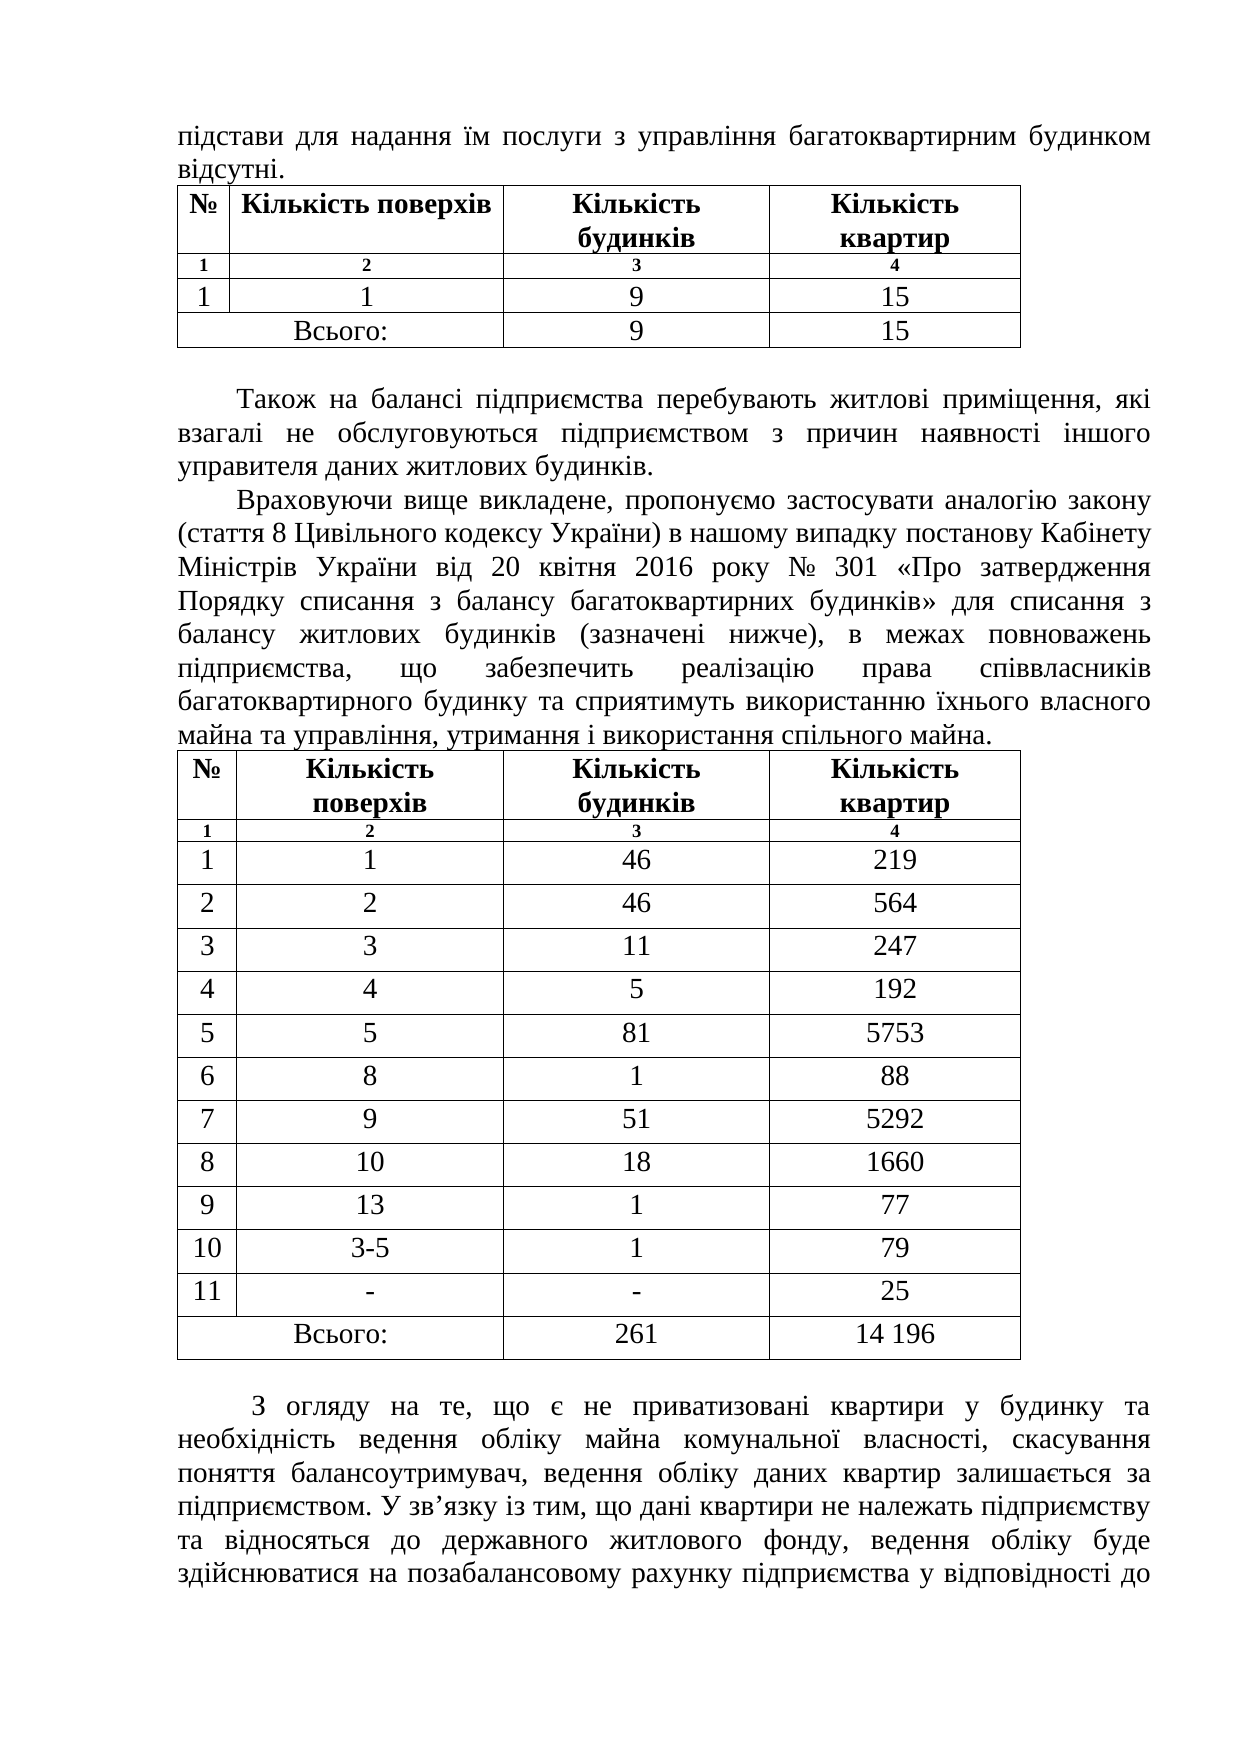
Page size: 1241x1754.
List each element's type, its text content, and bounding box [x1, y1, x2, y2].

table_cell 9 [237, 1101, 503, 1143]
table_cell 7 [178, 1101, 236, 1143]
table_header Кількість квартир [770, 186, 1020, 253]
table_cell 3 [178, 929, 236, 971]
table_header Кількість будинків [504, 751, 769, 818]
table_cell 13 [237, 1187, 503, 1229]
table_cell 2 [230, 254, 503, 278]
table_cell 79 [770, 1230, 1020, 1272]
table_cell 1 [504, 1230, 769, 1272]
table_cell 5 [237, 1015, 503, 1057]
table_cell 8 [237, 1058, 503, 1100]
table_cell Всього: [178, 313, 503, 347]
table_cell 9 [504, 279, 769, 312]
table_cell 4 [770, 820, 1020, 841]
table_cell 1 [178, 820, 236, 841]
table_cell 15 [770, 313, 1020, 347]
table_cell 11 [178, 1274, 236, 1316]
table_cell 3 [504, 820, 769, 841]
table_cell 9 [504, 313, 769, 347]
table_cell 5 [178, 1015, 236, 1057]
table_cell 14 196 [770, 1317, 1020, 1359]
table_cell 3 [504, 254, 769, 278]
table_header Кількість поверхів [237, 751, 503, 818]
table_cell 1 [178, 279, 229, 312]
table_cell 2 [178, 885, 236, 927]
table_cell 18 [504, 1144, 769, 1186]
table_cell 1 [178, 254, 229, 278]
table_cell 10 [237, 1144, 503, 1186]
table_header Кількість поверхів [230, 186, 503, 253]
table_cell 2 [237, 820, 503, 841]
table_cell 46 [504, 885, 769, 927]
table_header Кількість будинків [504, 186, 769, 253]
table_header № [178, 186, 229, 253]
table_cell 219 [770, 842, 1020, 884]
table_cell 1660 [770, 1144, 1020, 1186]
table_cell 4 [237, 972, 503, 1014]
table_cell 1 [504, 1187, 769, 1229]
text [177, 1388, 1152, 1589]
table_cell 564 [770, 885, 1020, 927]
table_cell 5 [504, 972, 769, 1014]
text Враховуючи вище викладене, пропонуємо застосувати аналогію закону (стаття 8 Цивільного кодексу України) в нашому випадку постанову Кабінету Міністрів України від 20 квітня 2016 року № 301 «Про затвердження Порядку списання з балансу багатоквартирних будинків» для списання з балансу житлових будинків (зазначені нижче), в межах повноважень підприємства, що забезпечить реалізацію права співвласників багатоквартирного будинку та сприятимуть використанню їхнього власного майна та управління, утримання і використання спільного майна. [177, 482, 1152, 750]
table_cell 192 [770, 972, 1020, 1014]
table_cell 2 [237, 885, 503, 927]
table_cell 3-5 [237, 1230, 503, 1272]
table_cell 15 [770, 279, 1020, 312]
table_cell 10 [178, 1230, 236, 1272]
table_cell 1 [230, 279, 503, 312]
table_cell 6 [178, 1058, 236, 1100]
table_cell - [504, 1274, 769, 1316]
table_cell 5292 [770, 1101, 1020, 1143]
table_cell 1 [237, 842, 503, 884]
table_cell 9 [178, 1187, 236, 1229]
table_cell 1 [504, 1058, 769, 1100]
table_cell 4 [178, 972, 236, 1014]
table_header № [178, 751, 236, 818]
table_cell 1 [178, 842, 236, 884]
table_cell - [237, 1274, 503, 1316]
table_cell 5753 [770, 1015, 1020, 1057]
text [177, 118, 1152, 185]
table_cell 81 [504, 1015, 769, 1057]
table_cell 8 [178, 1144, 236, 1186]
table_cell 25 [770, 1274, 1020, 1316]
table_cell Всього: [178, 1317, 503, 1359]
table_cell 46 [504, 842, 769, 884]
table_cell 77 [770, 1187, 1020, 1229]
table_header Кількість квартир [770, 751, 1020, 818]
table_cell 247 [770, 929, 1020, 971]
table_cell 3 [237, 929, 503, 971]
table_cell 11 [504, 929, 769, 971]
table_cell 4 [770, 254, 1020, 278]
table_cell 51 [504, 1101, 769, 1143]
text Також на балансі підприємства перебувають житлові приміщення, які взагалі не обслуговуються підприємством з причин наявності іншого управителя даних житлових будинків. [177, 381, 1152, 482]
table_cell 88 [770, 1058, 1020, 1100]
table_cell 261 [504, 1317, 769, 1359]
